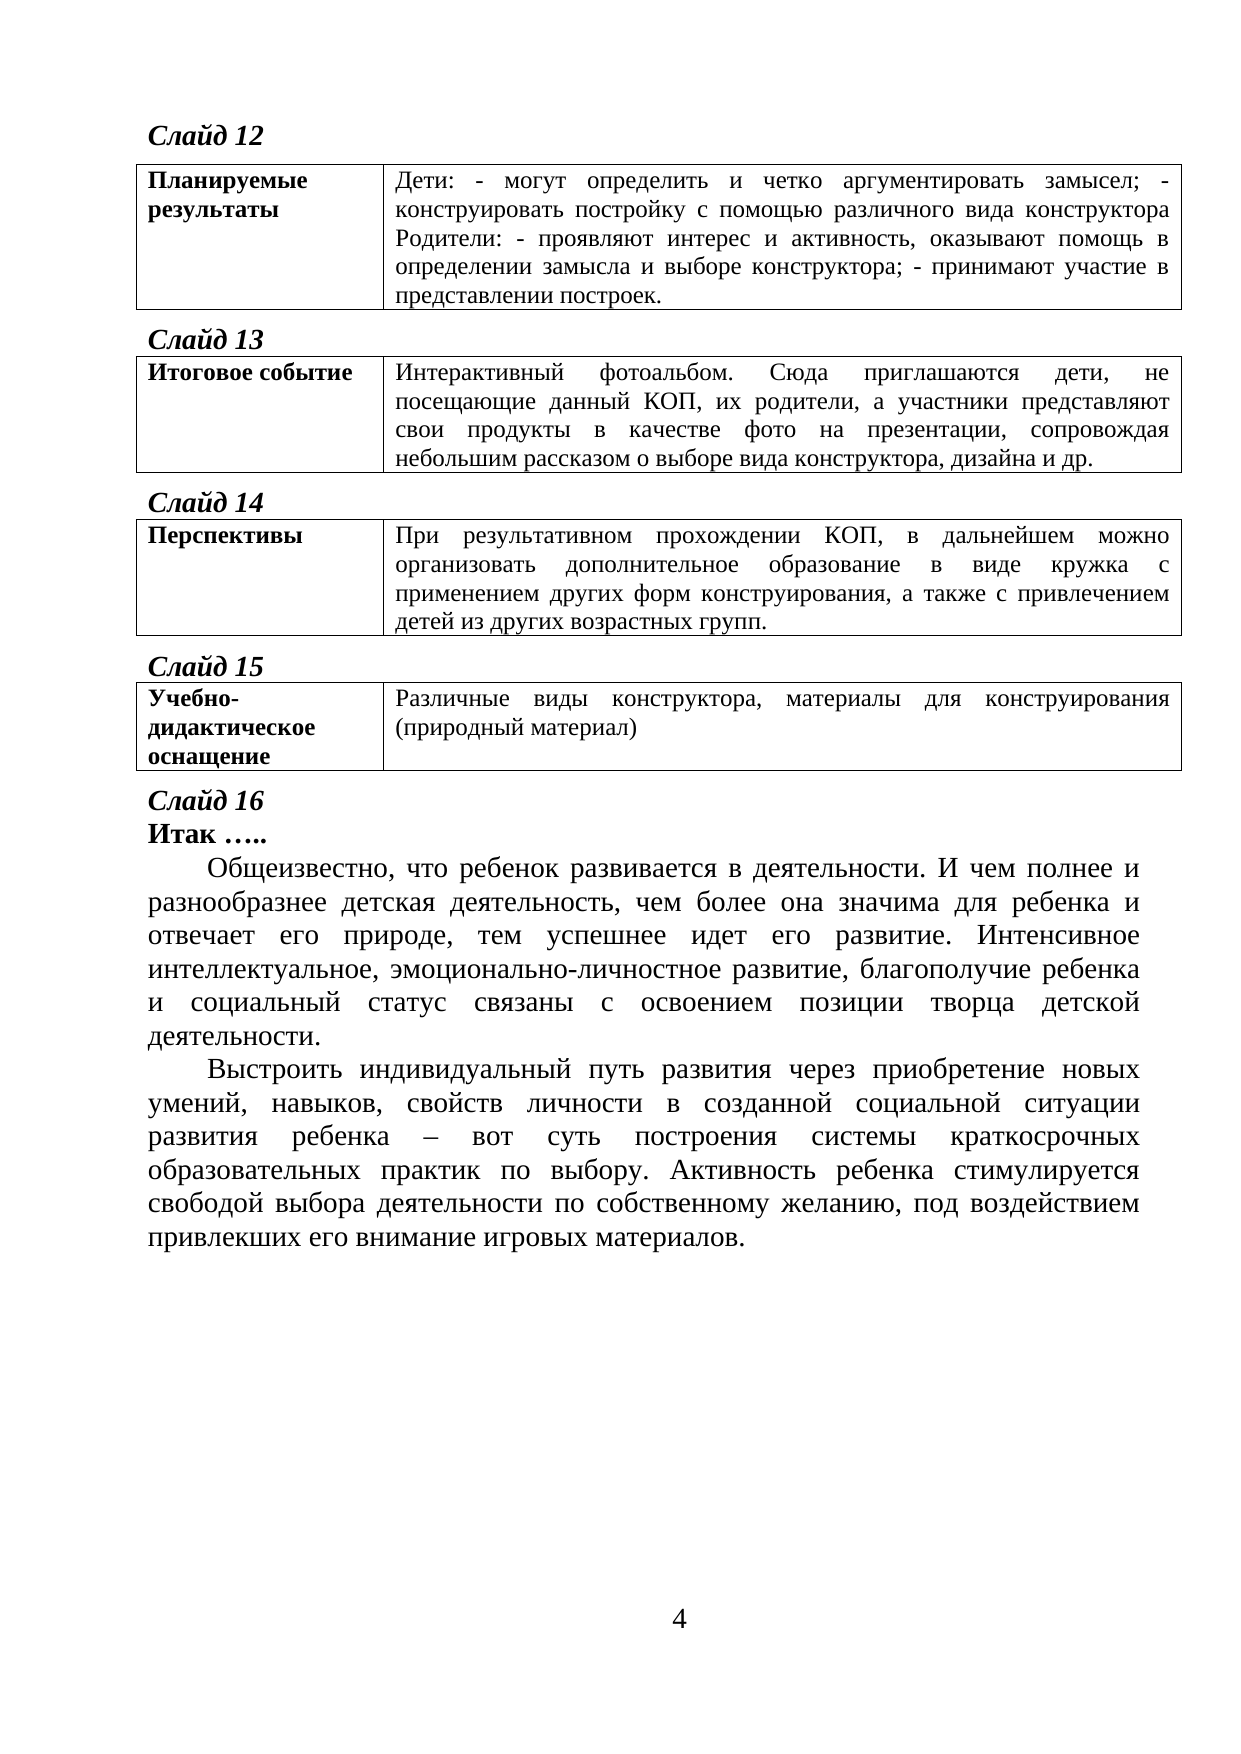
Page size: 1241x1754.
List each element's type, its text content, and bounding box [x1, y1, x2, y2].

text Итак ….. [148, 817, 1152, 850]
text Слайд 14 [148, 486, 1152, 519]
text Выстроить индивидуальный путь развития через приобретение новых умений, навыков, свойств личности в созданной социальной ситуации развития ребенка – вот суть построения системы краткосрочных образовательных практик по выбору. Активность ребенка стимулируется свободой выбора деятельности по собственному желанию, под воздействием привлекших его внимание игровых материалов. [148, 1051, 1141, 1253]
text Общеизвестно, что ребенок развивается в деятельности. И чем полнее и разнообразнее детская деятельность, чем более она значима для ребенка и отвечает его природе, тем успешнее идет его развитие. Интенсивное интеллектуальное, эмоционально-личностное развитие, благополучие ребенка и социальный статус связаны с освоением позиции творца детской деятельности. [148, 850, 1141, 1051]
text Слайд 12 [148, 118, 1152, 152]
table_header Учебно-дидактическое оснащение [137, 683, 383, 769]
table_header Перспективы [137, 520, 383, 635]
table_header Планируемые результаты [137, 165, 383, 309]
table_header Различные виды конструктора, материалы для конструирования (природный материал) [384, 683, 1181, 769]
table_header При результативном прохождении КОП, в дальнейшем можно организовать дополнительное образование в виде кружка с применением других форм конструирования, а также с привлечением детей из других возрастных групп. [384, 520, 1181, 635]
text Слайд 16 [148, 783, 1152, 817]
text Слайд 15 [148, 649, 1152, 682]
table_header Интерактивный фотоальбом. Сюда приглашаются дети, не посещающие данный КОП, их родители, а участники представляют свои продукты в качестве фото на презентации, сопровождая небольшим рассказом о выборе вида конструктора, дизайна и др. [384, 357, 1181, 472]
table_header Итоговое событие [137, 357, 383, 472]
text Слайд 13 [148, 322, 1152, 356]
table_header Дети: - могут определить и четко аргументировать замысел; - конструировать постройку с помощью различного вида конструктора Родители: - проявляют интерес и активность, оказывают помощь в определении замысла и выборе конструктора; - принимают участие в представлении построек. [384, 165, 1181, 309]
